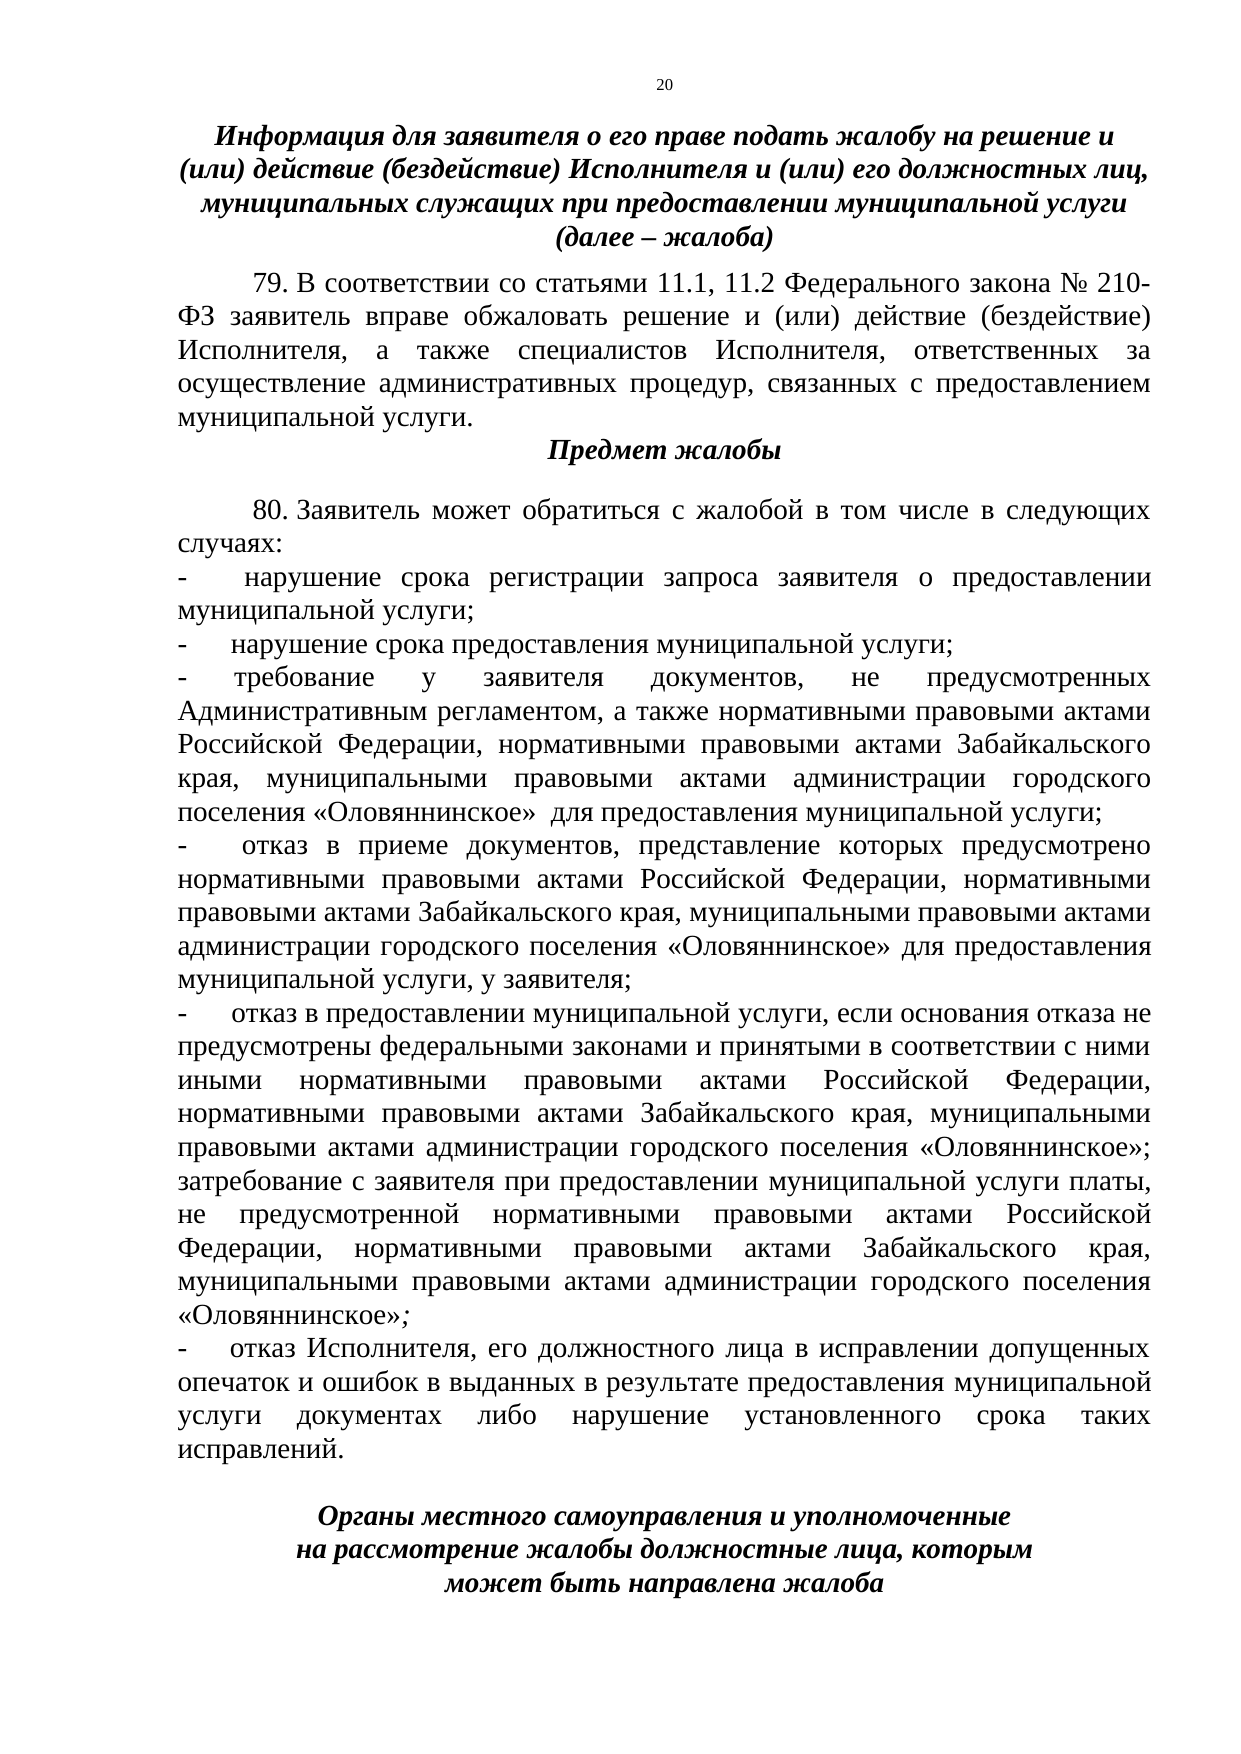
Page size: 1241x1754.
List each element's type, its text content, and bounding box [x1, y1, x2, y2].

text - требование у заявителя документов, не предусмотренных Административным регламентом, а также нормативными правовыми актами Российской Федерации, нормативными правовыми актами Забайкальского края, муниципальными правовыми актами администрации городского поселения «Оловяннинское» для предоставления муниципальной услуги; [177, 659, 1152, 827]
text - отказ в приеме документов, представление которых предусмотрено нормативными правовыми актами Российской Федерации, нормативными правовыми актами Забайкальского края, муниципальными правовыми актами администрации городского поселения «Оловяннинское» для предоставления муниципальной услуги, у заявителя; [177, 827, 1152, 995]
text 80. Заявитель может обратиться с жалобой в том числе в следующих случаях: [177, 492, 1152, 559]
text - отказ в предоставлении муниципальной услуги, если основания отказа не предусмотрены федеральными законами и принятыми в соответствии с ними иными нормативными правовыми актами Российской Федерации, нормативными правовыми актами Забайкальского края, муниципальными правовыми актами администрации городского поселения «Оловяннинское»; затребование с заявителя при предоставлении муниципальной услуги платы, не предусмотренной нормативными правовыми актами Российской Федерации, нормативными правовыми актами Забайкальского края, муниципальными правовыми актами администрации городского поселения «Оловяннинское»; [177, 995, 1152, 1330]
text 79. В соответствии со статьями 11.1, 11.2 Федерального закона № 210-ФЗ заявитель вправе обжаловать решение и (или) действие (бездействие) Исполнителя, а также специалистов Исполнителя, ответственных за осуществление административных процедур, связанных с предоставлением муниципальной услуги. [177, 265, 1152, 432]
text - нарушение срока регистрации запроса заявителя о предоставлении муниципальной услуги; [177, 559, 1152, 626]
text Предмет жалобы [177, 432, 1152, 466]
text может быть направлена жалоба [177, 1565, 1152, 1599]
text - отказ Исполнителя, его должностного лица в исправлении допущенных опечаток и ошибок в выданных в результате предоставления муниципальной услуги документах либо нарушение установленного срока таких исправлений. [177, 1330, 1152, 1464]
text Органы местного самоуправления и уполномоченные [177, 1498, 1152, 1532]
text на рассмотрение жалобы должностные лица, которым [177, 1532, 1152, 1565]
text - нарушение срока предоставления муниципальной услуги; [177, 626, 1152, 659]
text Информация для заявителя о его праве подать жалобу на решение и (или) действие (бездействие) Исполнителя и (или) его должностных лиц, муниципальных служащих при предоставлении муниципальной услуги (далее – жалоба) [177, 118, 1152, 252]
